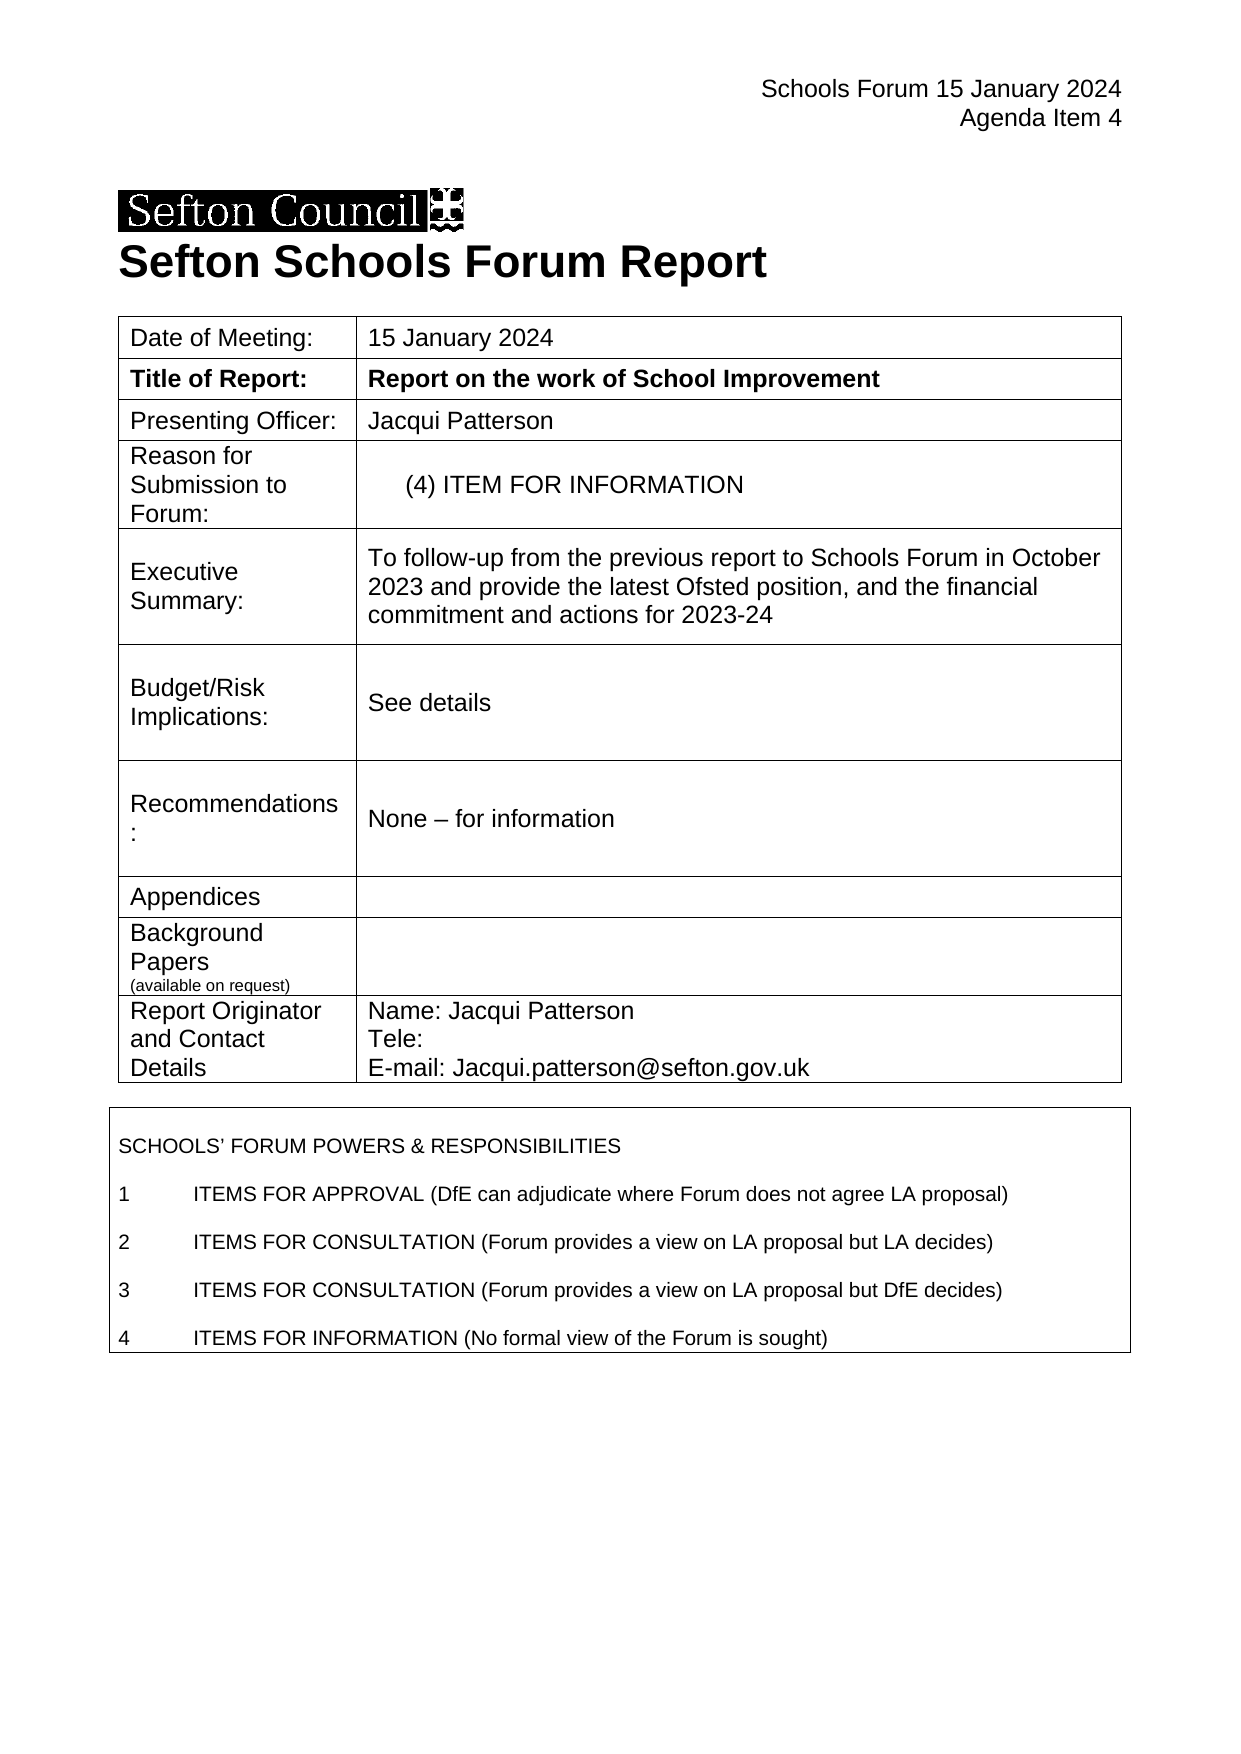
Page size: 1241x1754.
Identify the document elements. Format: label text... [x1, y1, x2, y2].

table_cell Background Papers (available on request) [119, 918, 356, 995]
table_cell Recommendations: [119, 761, 356, 876]
text 3 ITEMS FOR CONSULTATION (Forum provides a view on LA proposal but DfE decides) [118, 1278, 1122, 1302]
table_cell ITEM FOR INFORMATION [357, 441, 1121, 527]
table_cell To follow-up from the previous report to Schools Forum in October 2023 and provide the latest Ofsted position, and the financial commitment and actions for 2023-24 [357, 529, 1121, 643]
text 2 ITEMS FOR CONSULTATION (Forum provides a view on LA proposal but LA decides) [118, 1230, 1122, 1254]
table_cell None – for information [357, 761, 1121, 876]
table_cell See details [357, 645, 1121, 759]
text 4 ITEMS FOR INFORMATION (No formal view of the Forum is sought) [110, 1323, 1130, 1352]
table_cell Report Originator and Contact Details [119, 996, 356, 1082]
table_cell [357, 918, 1121, 995]
text Sefton Schools Forum Report [118, 235, 1122, 287]
table_cell Name: Jacqui Patterson Tele: E-mail: Jacqui.patterson@sefton.gov.uk [357, 996, 1121, 1082]
table_header 15 January 2024 [357, 317, 1121, 357]
text 1 ITEMS FOR APPROVAL (DfE can adjudicate where Forum does not agree LA proposal) [118, 1182, 1122, 1206]
table_cell Executive Summary: [119, 529, 356, 643]
text SCHOOLS’ FORUM POWERS & RESPONSIBILITIES [118, 1134, 1122, 1158]
picture [118, 188, 464, 235]
table_cell Budget/Risk Implications: [119, 645, 356, 759]
table_cell Reason for Submission to Forum: [119, 441, 356, 527]
table_cell Title of Report: [119, 359, 356, 399]
table_cell Appendices [119, 877, 356, 917]
table_header Date of Meeting: [119, 317, 356, 357]
table_cell Jacqui Patterson [357, 400, 1121, 440]
table_cell [357, 877, 1121, 917]
table_cell Presenting Officer: [119, 400, 356, 440]
table_cell Report on the work of School Improvement [357, 359, 1121, 399]
